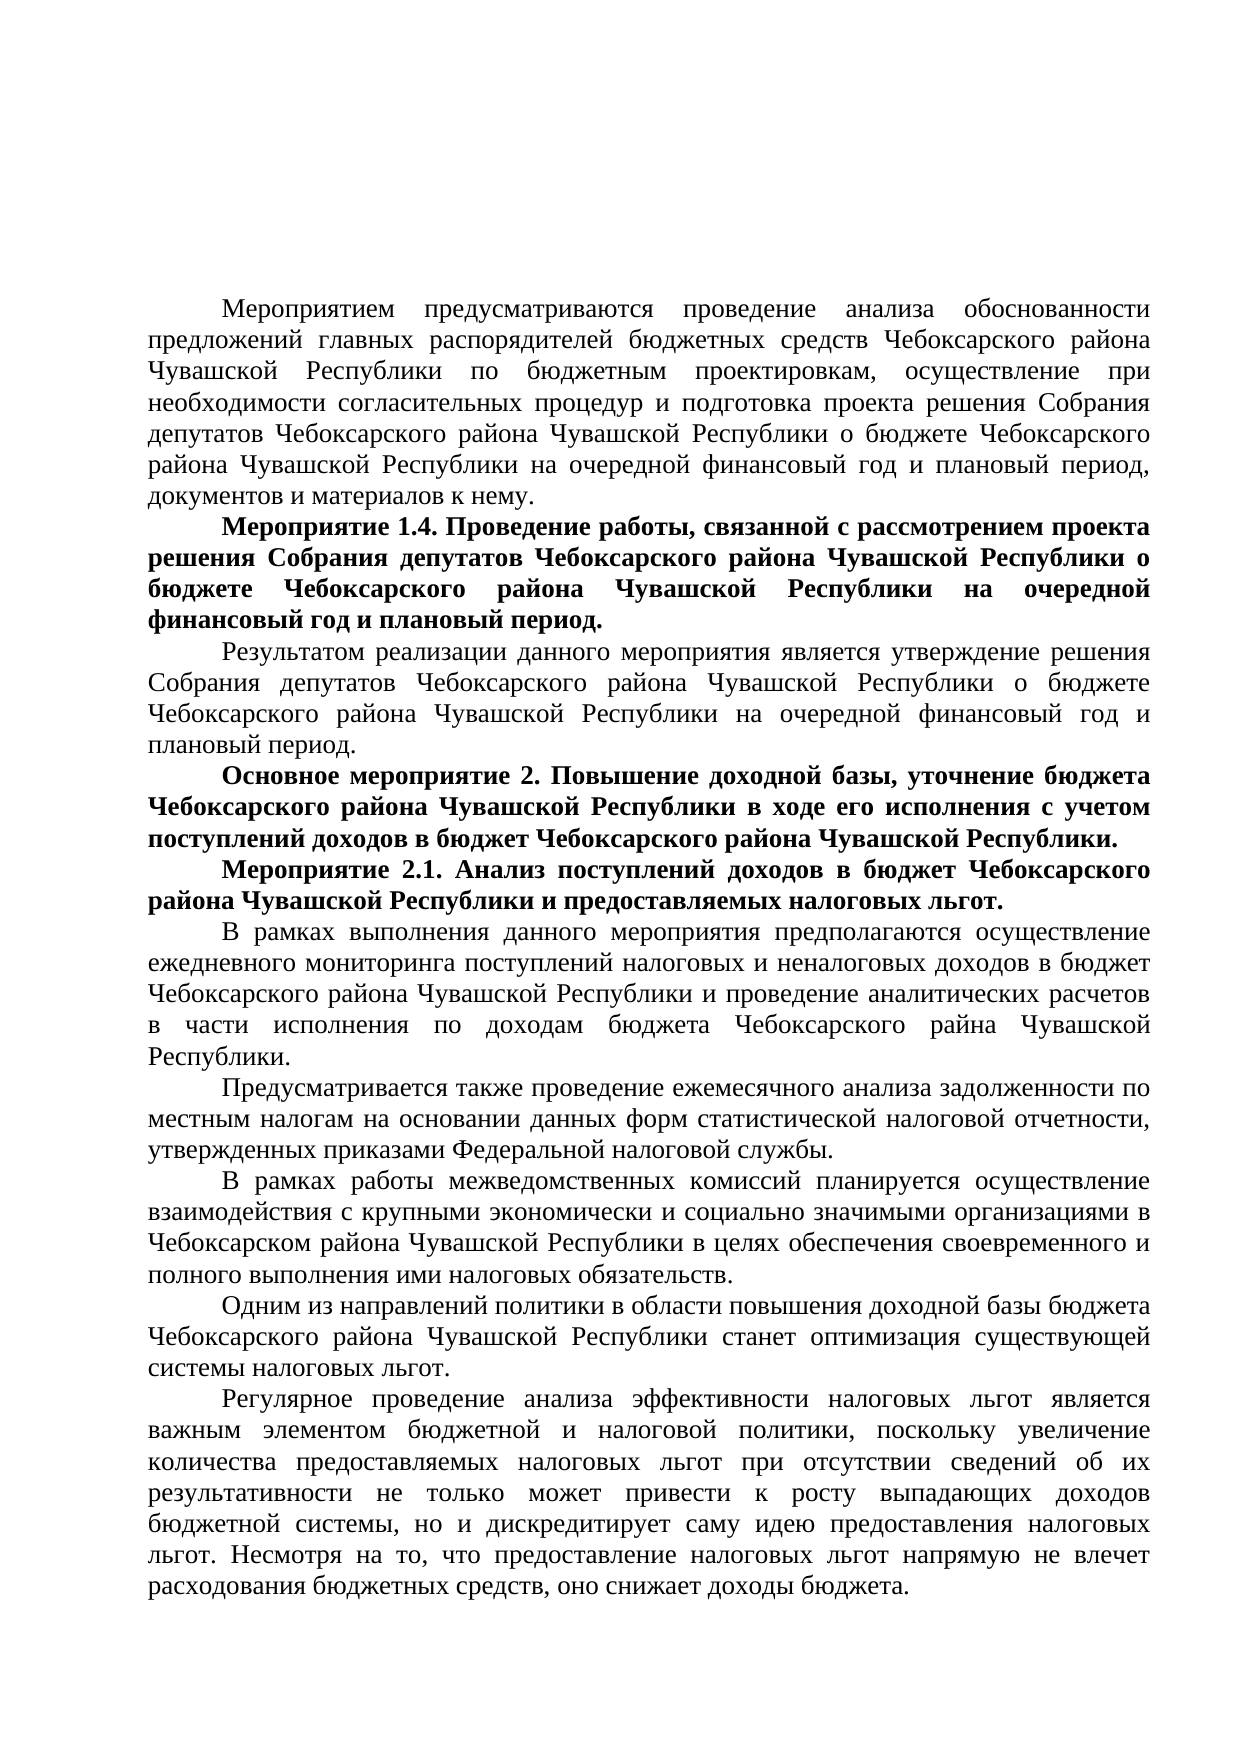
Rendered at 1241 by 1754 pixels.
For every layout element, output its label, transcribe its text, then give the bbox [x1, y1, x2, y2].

text Регулярное проведение анализа эффективности налоговых льгот является важным элементом бюджетной и налоговой политики, поскольку увеличение количества предоставляемых налоговых льгот при отсутствии сведений об их результативности не только может привести к росту выпадающих доходов бюджетной системы, но и дискредитирует саму идею предоставления налоговых льгот. Несмотря на то, что предоставление налоговых льгот напрямую не влечет расходования бюджетных средств, оно снижает доходы бюджета. [148, 1382, 1152, 1600]
text Результатом реализации данного мероприятия является утверждение решения Собрания депутатов Чебоксарского района Чувашской Республики о бюджете Чебоксарского района Чувашской Республики на очередной финансовый год и плановый период. [148, 635, 1152, 759]
text Одним из направлений политики в области повышения доходной базы бюджета Чебоксарского района Чувашской Республики станет оптимизация существующей системы налоговых льгот. [148, 1289, 1152, 1382]
text Мероприятие 1.4. Проведение работы, связанной с рассмотрением проекта решения Собрания депутатов Чебоксарского района Чувашской Республики о бюджете Чебоксарского района Чувашской Республики на очередной финансовый год и плановый период. [148, 510, 1152, 635]
text Основное мероприятие 2. Повышение доходной базы, уточнение бюджета Чебоксарского района Чувашской Республики в ходе его исполнения с учетом поступлений доходов в бюджет Чебоксарского района Чувашской Республики. [148, 759, 1152, 853]
text В рамках выполнения данного мероприятия предполагаются осуществление ежедневного мониторинга поступлений налоговых и неналоговых доходов в бюджет Чебоксарского района Чувашской Республики и проведение аналитических расчетов в части исполнения по доходам бюджета Чебоксарского райна Чувашской Республики. [148, 915, 1152, 1071]
text Мероприятием предусматриваются проведение анализа обоснованности предложений главных распорядителей бюджетных средств Чебоксарского района Чувашской Республики по бюджетным проектировкам, осуществление при необходимости согласительных процедур и подготовка проекта решения Собрания депутатов Чебоксарского района Чувашской Республики о бюджете Чебоксарского района Чувашской Республики на очередной финансовый год и плановый период, документов и материалов к нему. [148, 292, 1152, 510]
text В рамках работы межведомственных комиссий планируется осуществление взаимодействия с крупными экономически и социально значимыми организациями в Чебоксарском района Чувашской Республики в целях обеспечения своевременного и полного выполнения ими налоговых обязательств. [148, 1164, 1152, 1289]
text Предусматривается также проведение ежемесячного анализа задолженности по местным налогам на основании данных форм статистической налоговой отчетности, утвержденных приказами Федеральной налоговой службы. [148, 1071, 1152, 1164]
text Мероприятие 2.1. Анализ поступлений доходов в бюджет Чебоксарского района Чувашской Республики и предоставляемых налоговых льгот. [148, 853, 1152, 915]
